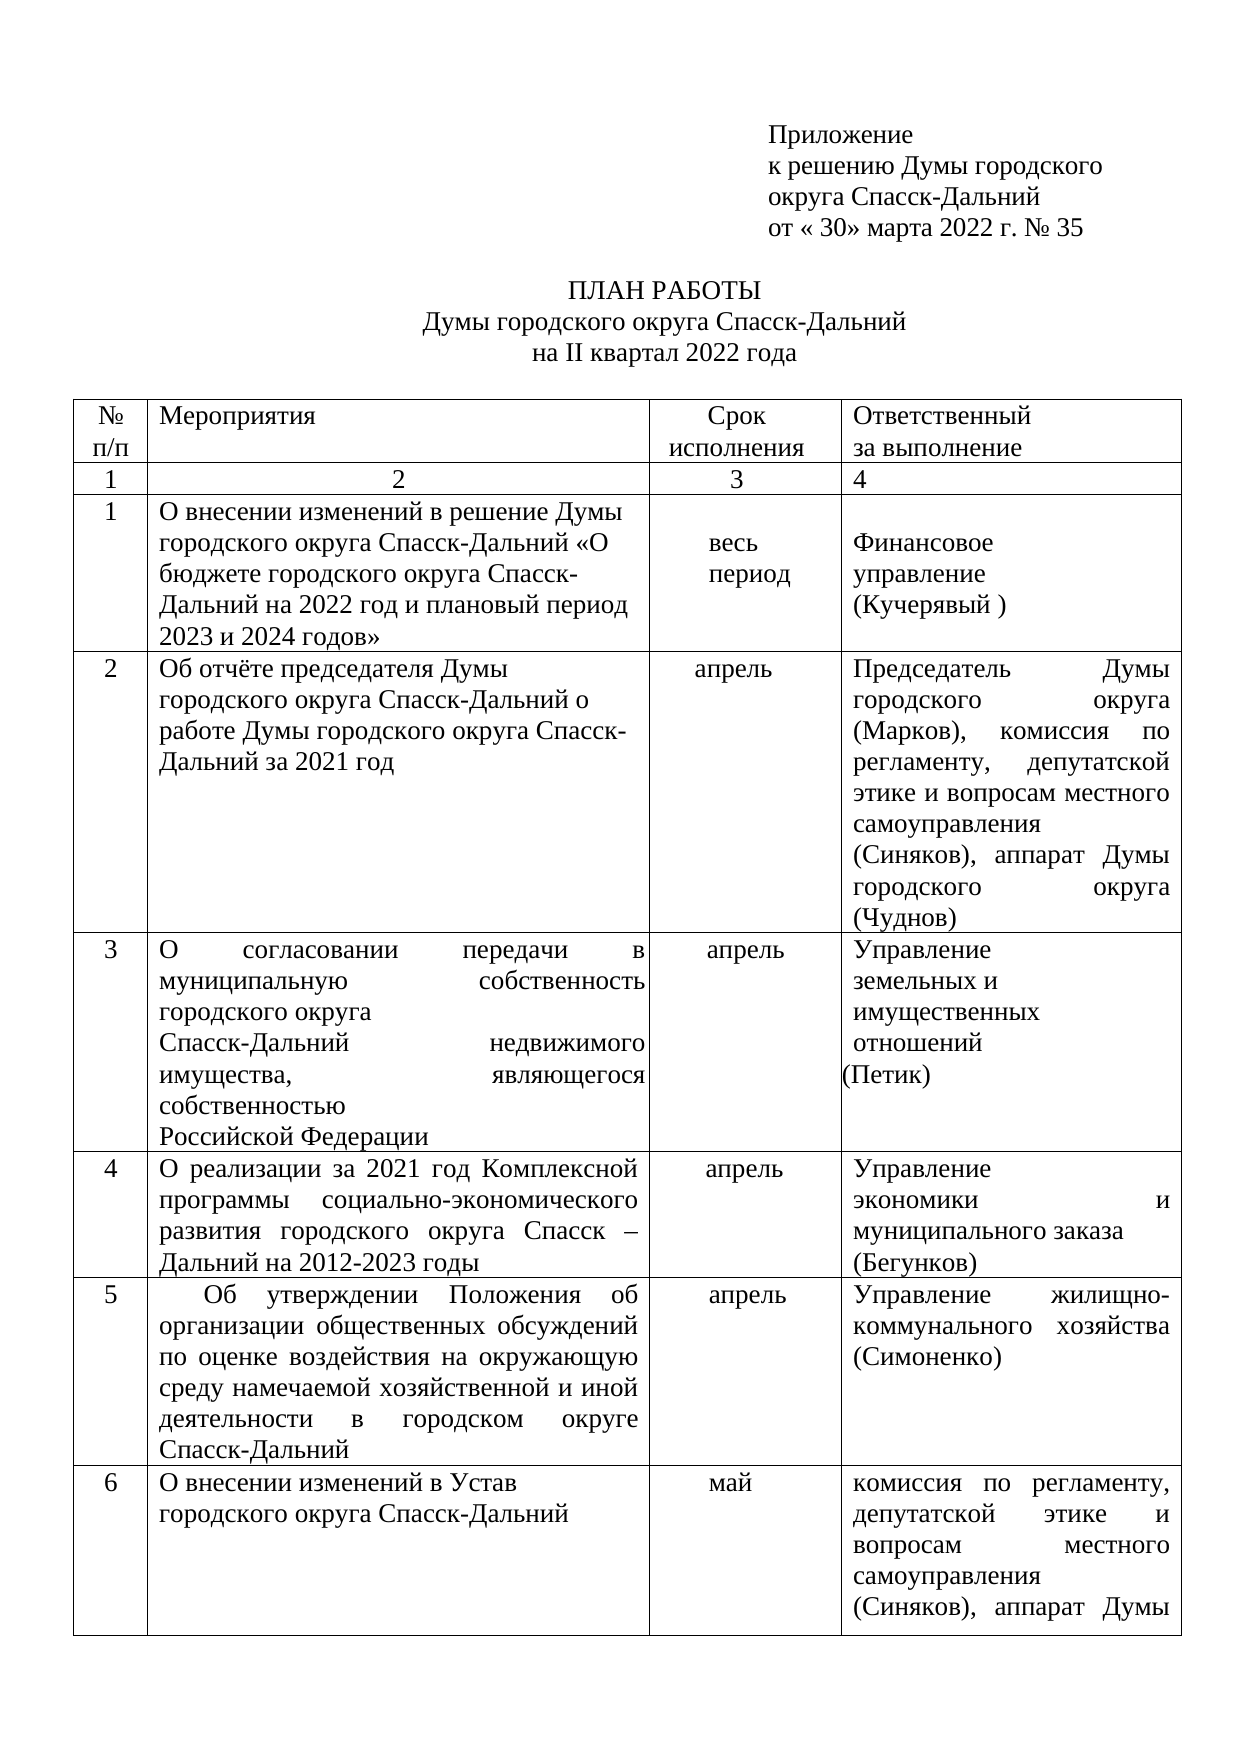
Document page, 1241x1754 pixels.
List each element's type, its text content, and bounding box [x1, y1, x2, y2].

table_header Мероприятия [148, 400, 649, 462]
table_cell Председатель Думы городского округа (Марков), комиссия по регламенту, депутатской этике и вопросам местного самоуправления (Синяков), аппарат Думы городского округа (Чуднов) [842, 652, 1181, 932]
table_cell 2 [148, 463, 649, 494]
table_cell 4 [74, 1152, 147, 1277]
table_cell весь период [650, 495, 841, 651]
table_cell Управление жилищно-коммунального хозяйства (Симоненко) [842, 1278, 1181, 1465]
table_cell 2 [74, 652, 147, 932]
table_cell май [650, 1466, 841, 1635]
text Приложение [768, 118, 1152, 149]
table_cell апрель [650, 652, 841, 932]
table_cell 4 [842, 463, 1181, 494]
table_header № п/п [74, 400, 147, 462]
table_cell 5 [74, 1278, 147, 1465]
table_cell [148, 1466, 649, 1635]
table_cell апрель [650, 1278, 841, 1465]
table_cell 6 [74, 1466, 147, 1635]
table_cell О внесении изменений в решение Думы городского округа Спасск-Дальний «О бюджете городского округа Спасск-Дальний на 2022 год и плановый период 2023 и 2024 годов» [148, 495, 649, 651]
table_cell Об отчёте председателя Думы городского округа Спасск-Дальний о работе Думы городского округа Спасск-Дальний за 2021 год [148, 652, 649, 932]
text на II квартал 2022 года [177, 336, 1152, 367]
table_cell 1 [74, 495, 147, 651]
table_header Срок исполнения [650, 400, 841, 462]
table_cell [842, 1466, 1181, 1635]
text к решению Думы городского округа Спасск-Дальний [768, 149, 1152, 212]
table_cell О согласовании передачи в муниципальную собственность городского округа Спасск-Дальний недвижимого имущества, являющегося собственностью Российской Федерации [148, 933, 649, 1151]
text Думы городского округа Спасск-Дальний [177, 305, 1152, 336]
table_cell О реализации за 2021 год Комплексной программы социально-экономического развития городского округа Спасск – Дальний на 2012-2023 годы [148, 1152, 649, 1277]
text от « 30» марта 2022 г. № 35 [768, 212, 1152, 243]
table_cell Управление земельных и имущественных отношений (Петик) [842, 933, 1181, 1151]
table_cell Об утверждении Положения об организации общественных обсуждений по оценке воздействия на окружающую среду намечаемой хозяйственной и иной деятельности в городском округе Спасск-Дальний [148, 1278, 649, 1465]
table_cell апрель [650, 933, 841, 1151]
table_cell 3 [650, 463, 841, 494]
table_header Ответственный за выполнение [842, 400, 1181, 462]
table_cell 1 [74, 463, 147, 494]
subtitle ПЛАН РАБОТЫ [177, 274, 1152, 305]
table_cell 3 [74, 933, 147, 1151]
table_cell Финансовое управление (Кучерявый ) [842, 495, 1181, 651]
table_cell апрель [650, 1152, 841, 1277]
table_cell Управление экономики и муниципального заказа (Бегунков) [842, 1152, 1181, 1277]
